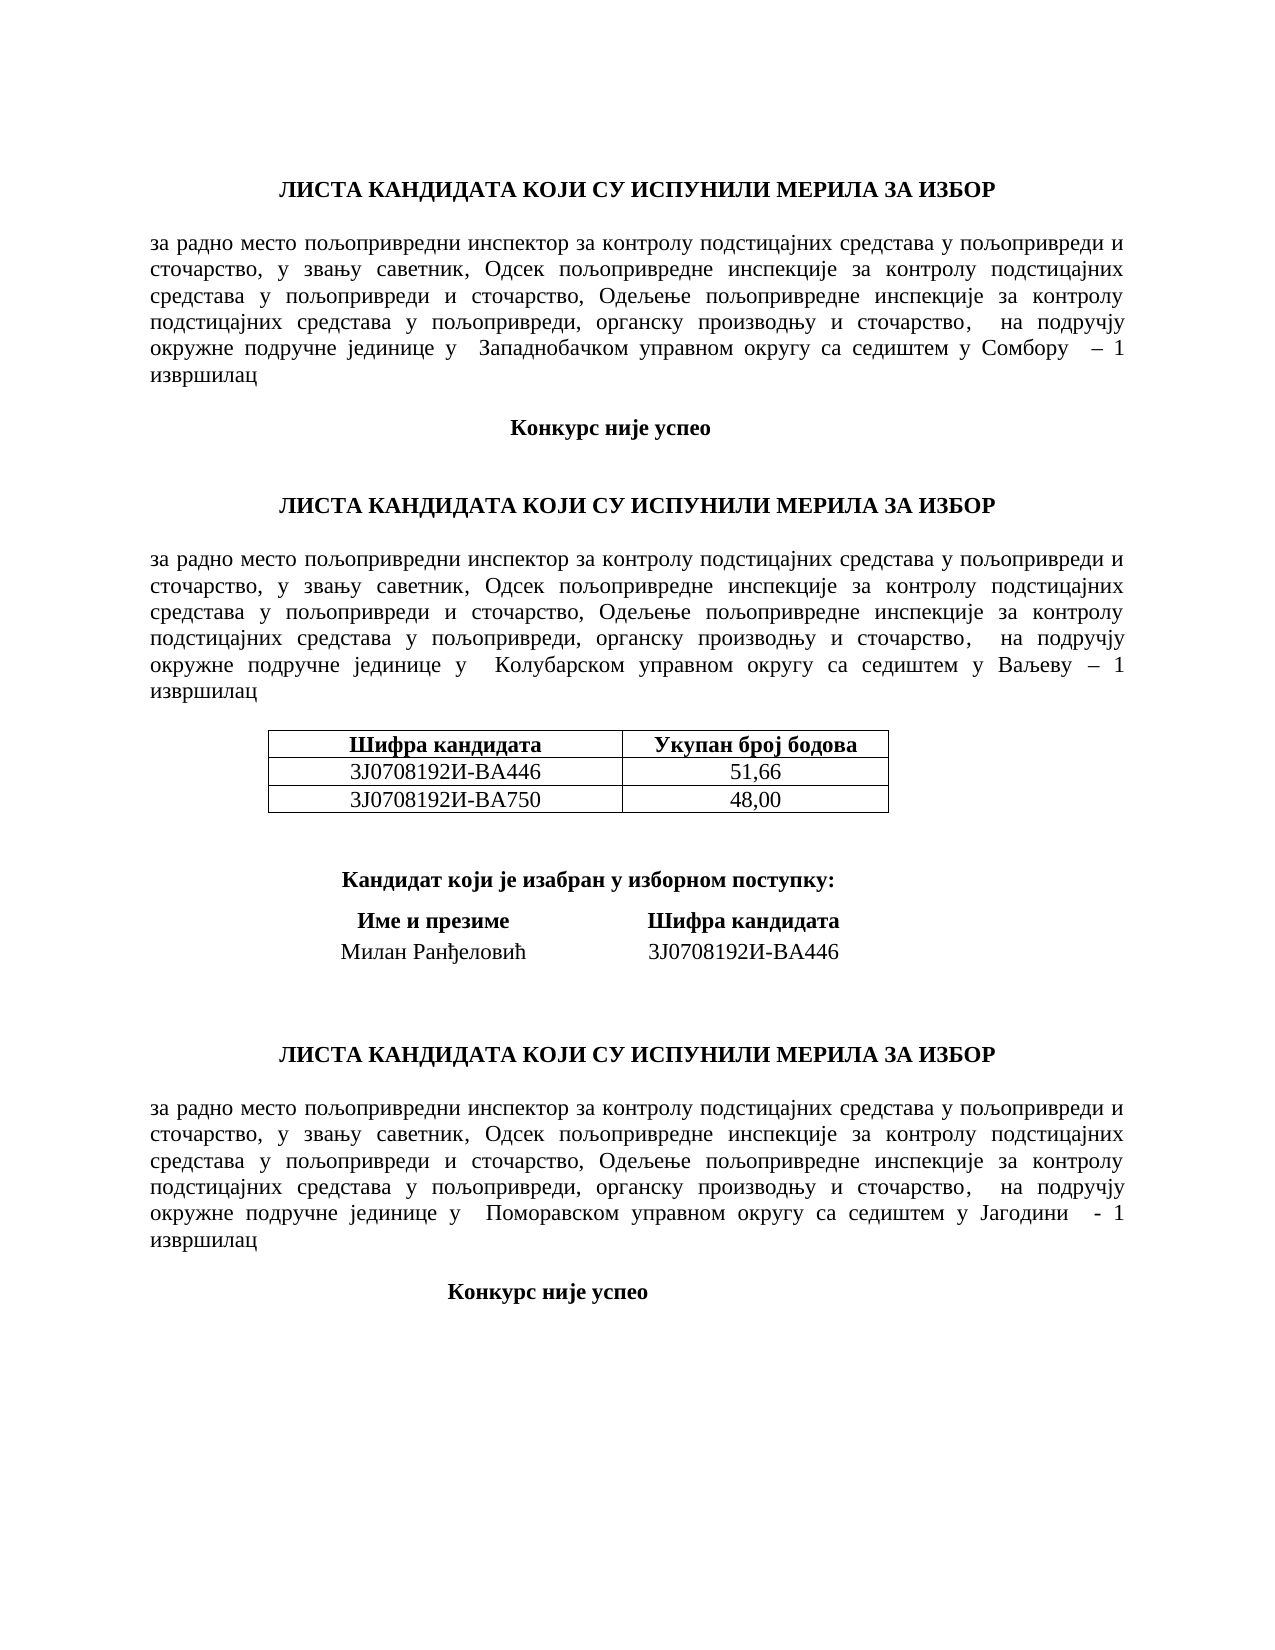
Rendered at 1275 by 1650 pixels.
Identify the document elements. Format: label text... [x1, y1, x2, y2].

text Конкурс није успео [150, 1278, 1125, 1305]
table_header Шифра кандидата [269, 731, 622, 757]
text ЛИСТА КАНДИДАТА КОЈИ СУ ИСПУНИЛИ МЕРИЛА ЗА ИЗБОР [150, 493, 1125, 519]
table_cell Шифра кандидата [589, 907, 898, 938]
table_cell Милан Ранђеловић [278, 938, 588, 1041]
table_header Кандидат који је изабран у изборном поступку: [278, 866, 898, 907]
table_header Укупан број бодова [623, 731, 888, 757]
text за радно место пољопривредни инспектор за контролу подстицајних средстава у пољопривреди и сточарство, у звању саветник, Одсек пољопривредне инспекције за контролу подстицајних средстава у пољопривреди и сточарство, Одељење пољопривредне инспекције за контролу подстицајних средстава у пољопривреди, органску производњу и сточарство, на подручју окружне подручне јединице у Западнобачком управном округу са седиштем у Сомбору – 1 извршилац [150, 229, 1125, 387]
table_cell 48,00 [623, 786, 888, 812]
text ЛИСТА КАНДИДАТА КОЈИ СУ ИСПУНИЛИ МЕРИЛА ЗА ИЗБОР [150, 176, 1125, 203]
text за радно место пољопривредни инспектор за контролу подстицајних средстава у пољопривреди и сточарство, у звању саветник, Одсек пољопривредне инспекције за контролу подстицајних средстава у пољопривреди и сточарство, Одељење пољопривредне инспекције за контролу подстицајних средстава у пољопривреди, органску производњу и сточарство, на подручју окружне подручне јединице у Поморавском управном округу са седиштем у Јагодини - 1 извршилац [150, 1094, 1125, 1252]
table_cell Име и презиме [278, 907, 588, 938]
table_cell 51,66 [623, 758, 888, 784]
table_cell 3Ј0708192И-ВА446 [589, 938, 898, 1041]
text за радно место пољопривредни инспектор за контролу подстицајних средстава у пољопривреди и сточарство, у звању саветник, Одсек пољопривредне инспекције за контролу подстицајних средстава у пољопривреди и сточарство, Одељење пољопривредне инспекције за контролу подстицајних средстава у пољопривреди, органску производњу и сточарство, на подручју окружне подручне јединице у Колубарском управном округу са седиштем у Ваљеву – 1 извршилац [150, 545, 1125, 703]
table_cell 3Ј0708192И-ВА446 [269, 758, 622, 784]
text ЛИСТА КАНДИДАТА КОЈИ СУ ИСПУНИЛИ МЕРИЛА ЗА ИЗБОР [150, 1041, 1125, 1068]
text Конкурс није успео [150, 413, 1125, 440]
table_cell 3Ј0708192И-ВА750 [269, 786, 622, 812]
